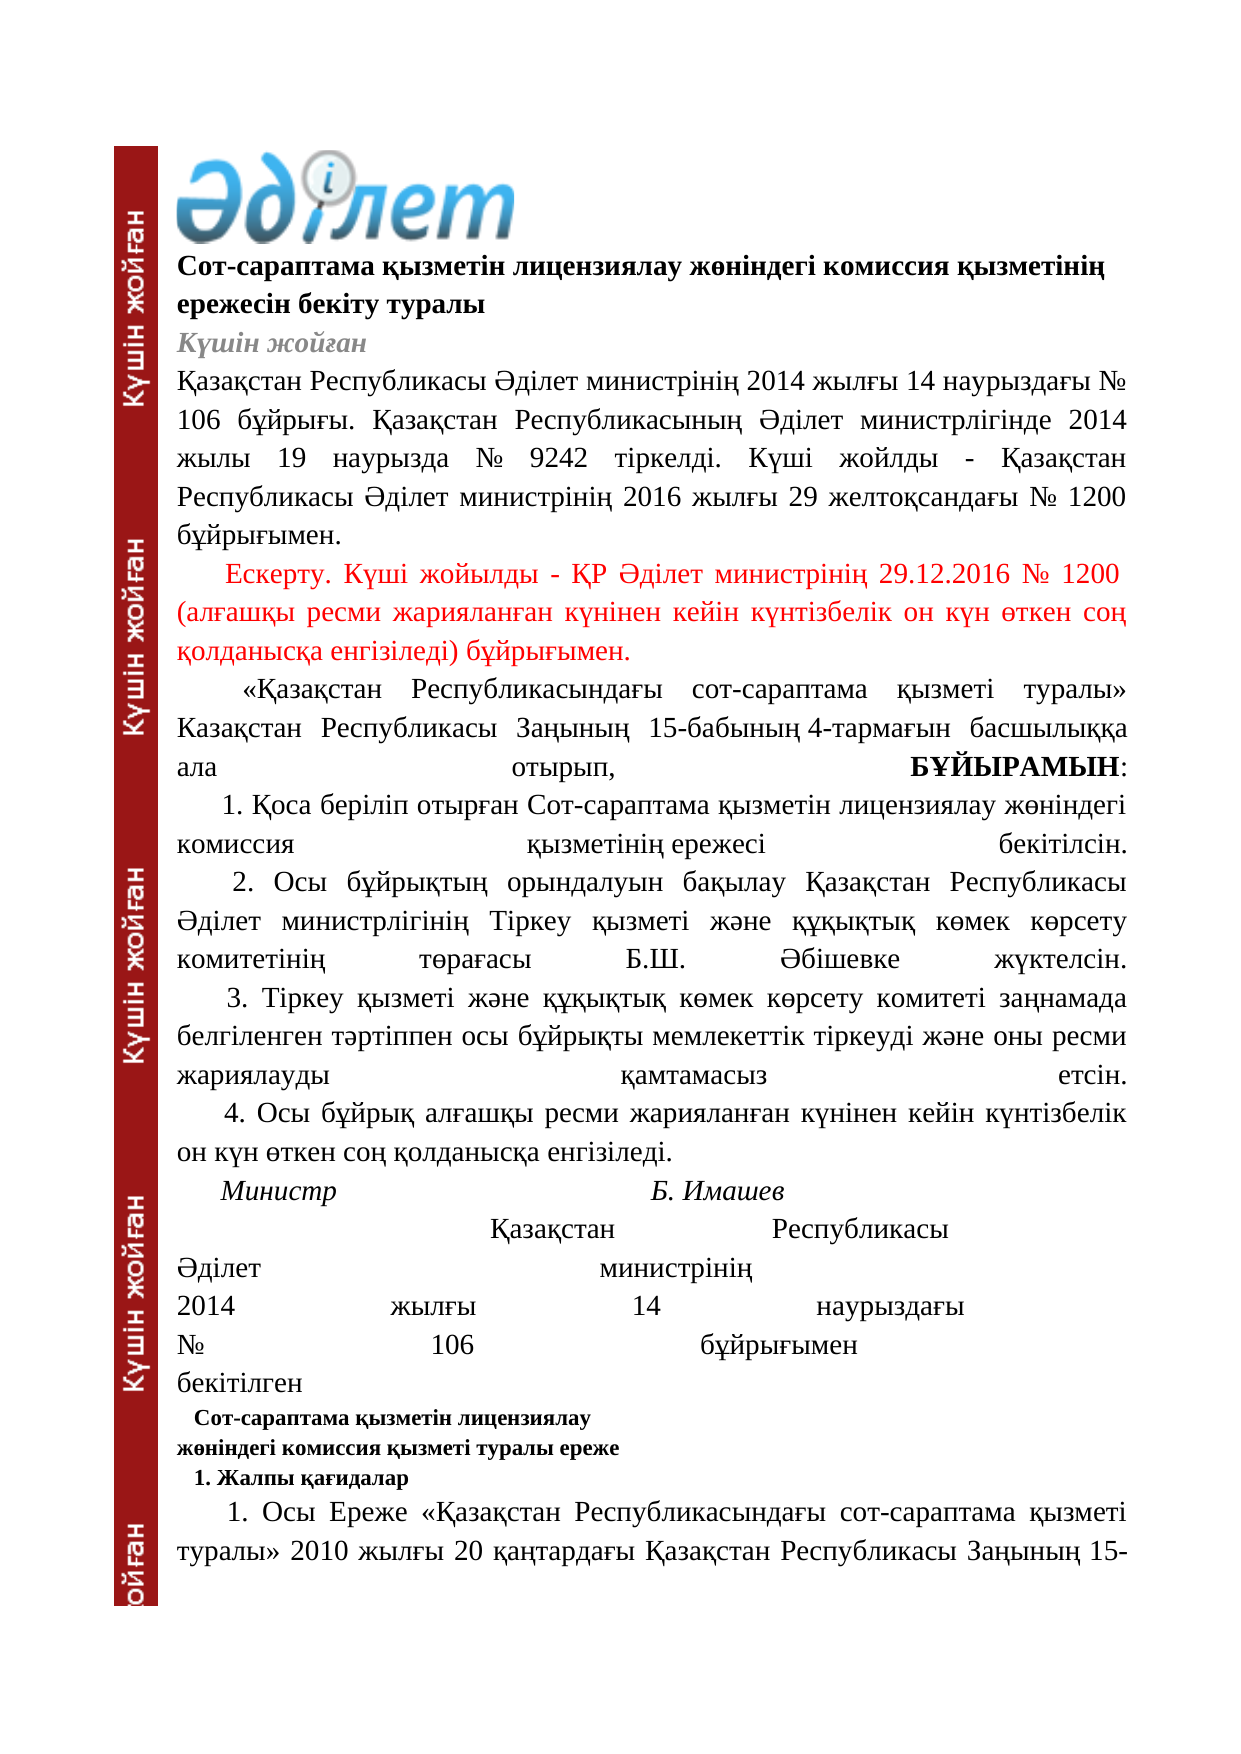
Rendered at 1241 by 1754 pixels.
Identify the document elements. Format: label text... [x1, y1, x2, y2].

text Қазақстан Республикасы Әділет министрінің 2014 жылғы 14 наурыздағы № 106 бұйрығы. Қазақстан Республикасының Әділет министрлігінде 2014 жылы 19 наурызда № 9242 тіркелді. Күші жойлды - Қазақстан Республикасы Әділет министрінің 2016 жылғы 29 желтоқсандағы № 1200 бұйрығымен. [112, 363, 1128, 551]
text 1. Жалпы қағидалар [112, 1464, 1128, 1491]
text Сот-сараптама қызметін лицензиялау жөніндегі комиссия қызметі туралы ереже [112, 1404, 1128, 1460]
picture [114, 1206, 158, 1211]
text «Қазақстан Республикасындағы сот-сараптама қызметi туралы» Казақстан Республикасы Заңының 15-бабының 4-тармағын басшылыққа ала отырып, БҰЙЫРАМЫН: 1. Қоса беріліп отырған Сот-сараптама қызметін лицензиялау жөніндегі комиссия қызметінің ережесі бекітілсін. 2. Осы бұйрықтың орындалуын бақылау Қазақстан Республикасы Әділет министрлігінің Тіркеу қызметі және құқықтық көмек көрсету комитетінің төрағасы Б.Ш. Әбішевке жүктелсін. 3. Тіркеу қызметі және құқықтық көмек көрсету комитеті заңнамада белгіленген тәртіппен осы бұйрықты мемлекеттік тіркеуді және оны ресми жариялауды қамтамасыз етсін. 4. Осы бұйрық алғашқы ресми жарияланған күнінен кейін күнтізбелік он күн өткен соң қолданысқа енгізіледі. [112, 672, 1128, 1168]
text Сот-сараптама қызметін лицензиялау жөніндегі комиссия қызметінің ережесін бекіту туралы [112, 248, 1128, 320]
picture [114, 358, 158, 363]
picture [114, 146, 158, 248]
text Күшін жойған [112, 325, 1128, 358]
text Министр Б. Имашев [112, 1173, 1128, 1206]
text Қазақстан Республикасы Әділет министрінің 2014 жылғы 14 наурыздағы № 106 бұйрығымен бекітілген [112, 1211, 1128, 1399]
picture [114, 320, 158, 325]
picture [114, 1460, 158, 1464]
picture [176, 150, 515, 244]
picture [114, 667, 158, 672]
text Ескерту. Күші жойылды - ҚР Әділет министрінің 29.12.2016 № 1200 (алғашқы ресми жарияланған күнінен кейін күнтізбелік он күн өткен соң қолданысқа енгізіледі) бұйрығымен. [112, 556, 1128, 667]
picture [114, 1399, 158, 1404]
picture [114, 551, 158, 556]
picture [114, 1567, 158, 1606]
picture [114, 1168, 158, 1173]
